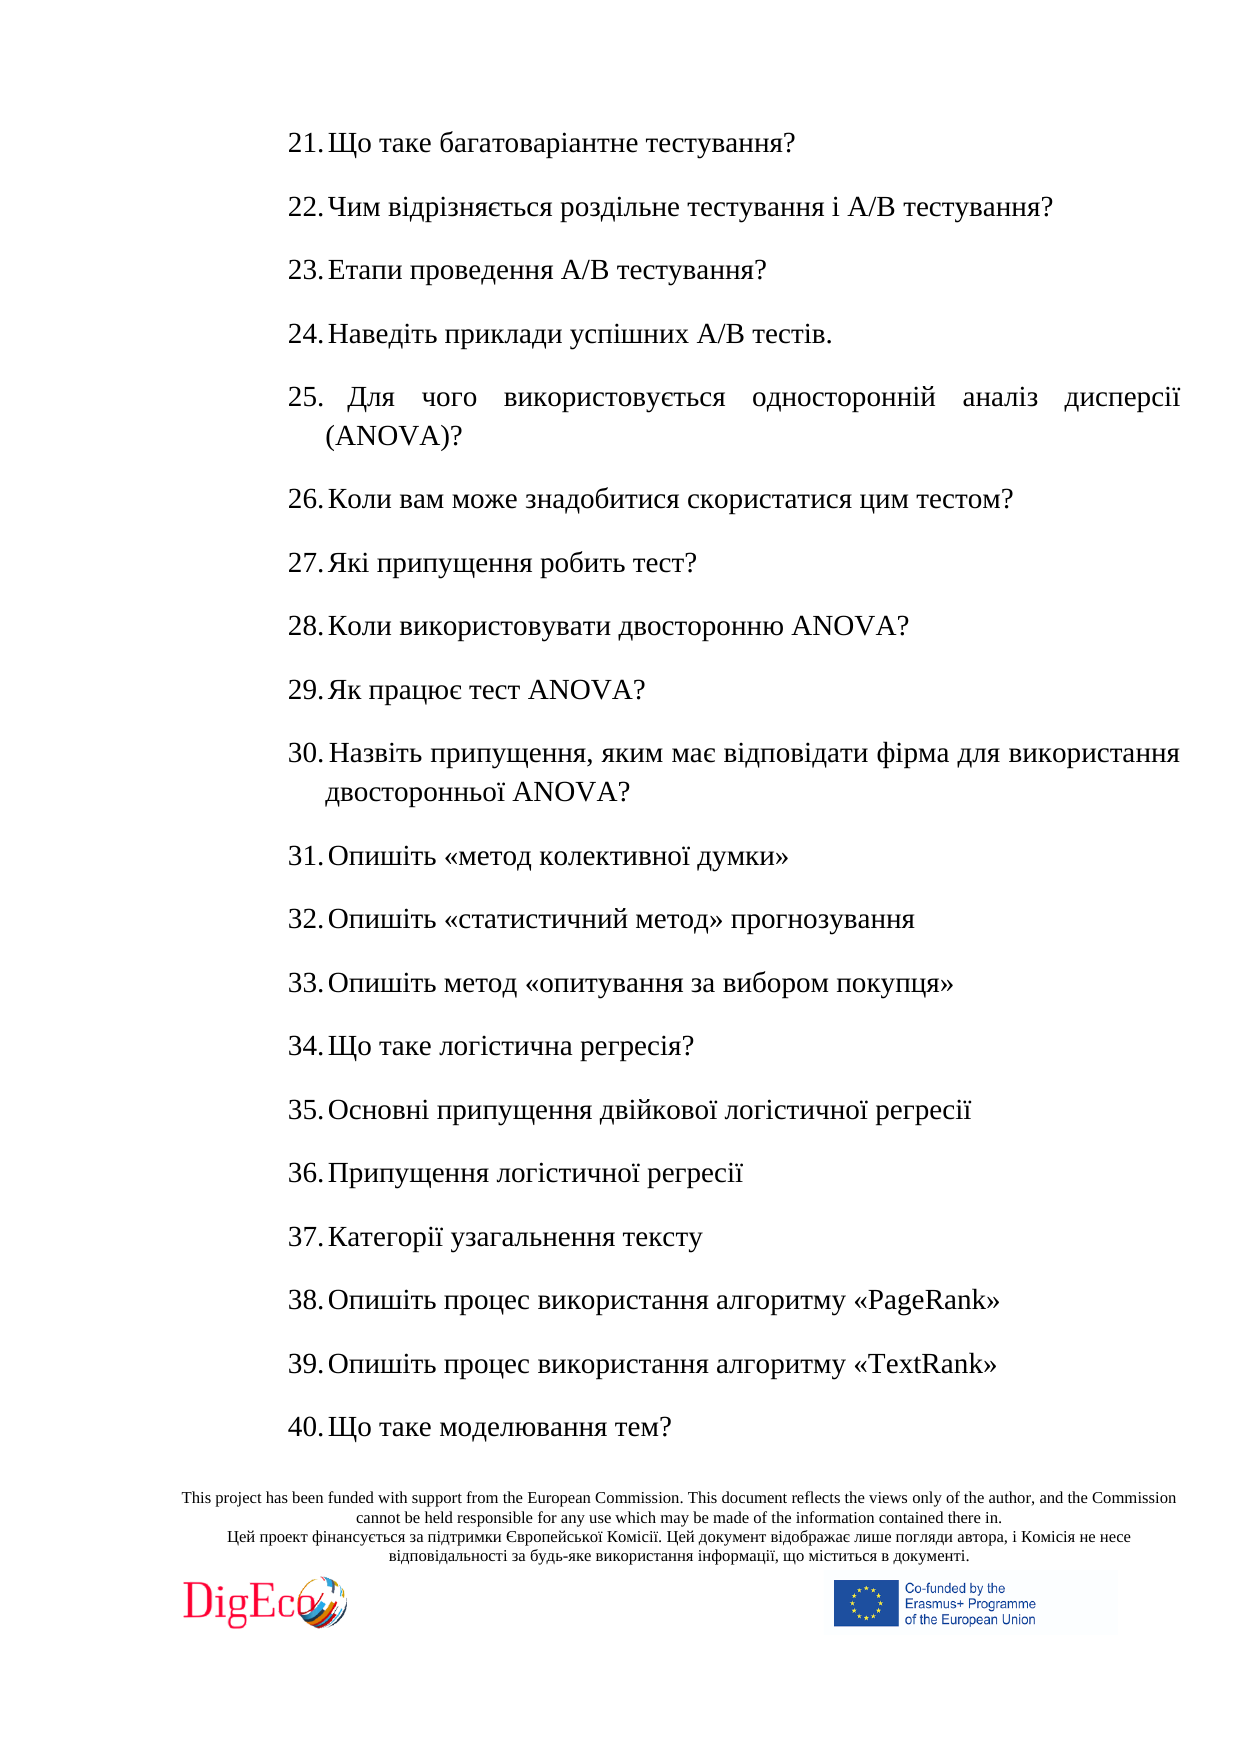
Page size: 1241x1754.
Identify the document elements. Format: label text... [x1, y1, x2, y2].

text 38. Опишіть процес використання алгоритму «PageRank» [288, 1282, 1181, 1316]
text 39. Опишіть процес використання алгоритму «TextRank» [288, 1346, 1181, 1379]
text 26. Коли вам може знадобитися скористатися цим тестом? [288, 481, 1181, 515]
text 37. Категорії узагальнення тексту [288, 1219, 1181, 1252]
text 31. Опишіть «метод колективної думки» [288, 838, 1181, 871]
picture [180, 1572, 350, 1633]
text 22. Чим відрізняється роздільне тестування і А/В тестування? [288, 189, 1181, 222]
text 32. Опишіть «статистичний метод» прогнозування [288, 901, 1181, 935]
text 28. Коли використовувати двосторонню ANOVA? [288, 608, 1181, 642]
text 21. Що таке багатоваріантне тестування? [288, 125, 1181, 159]
text 36. Припущення логістичної регресії [288, 1155, 1181, 1189]
text 27. Які припущення робить тест? [288, 545, 1181, 578]
text 35. Основні припущення двійкової логістичної регресії [288, 1092, 1181, 1125]
picture [823, 1570, 1118, 1635]
text 30. Назвіть припущення, яким має відповідати фірма для використання двосторонньої ANOVA? [288, 736, 1181, 808]
text 34. Що таке логістична регресія? [288, 1028, 1181, 1062]
text 24. Наведіть приклади успішних А/В тестів. [288, 316, 1181, 349]
text 25. Для чого використовується односторонній аналіз дисперсії (ANOVA)? [288, 379, 1181, 451]
text 29. Як працює тест ANOVA? [288, 672, 1181, 706]
text 23. Етапи проведення А/В тестування? [288, 252, 1181, 286]
text 33. Опишіть метод «опитування за вибором покупця» [288, 965, 1181, 998]
text 40. Що таке моделювання тем? [288, 1409, 1181, 1443]
